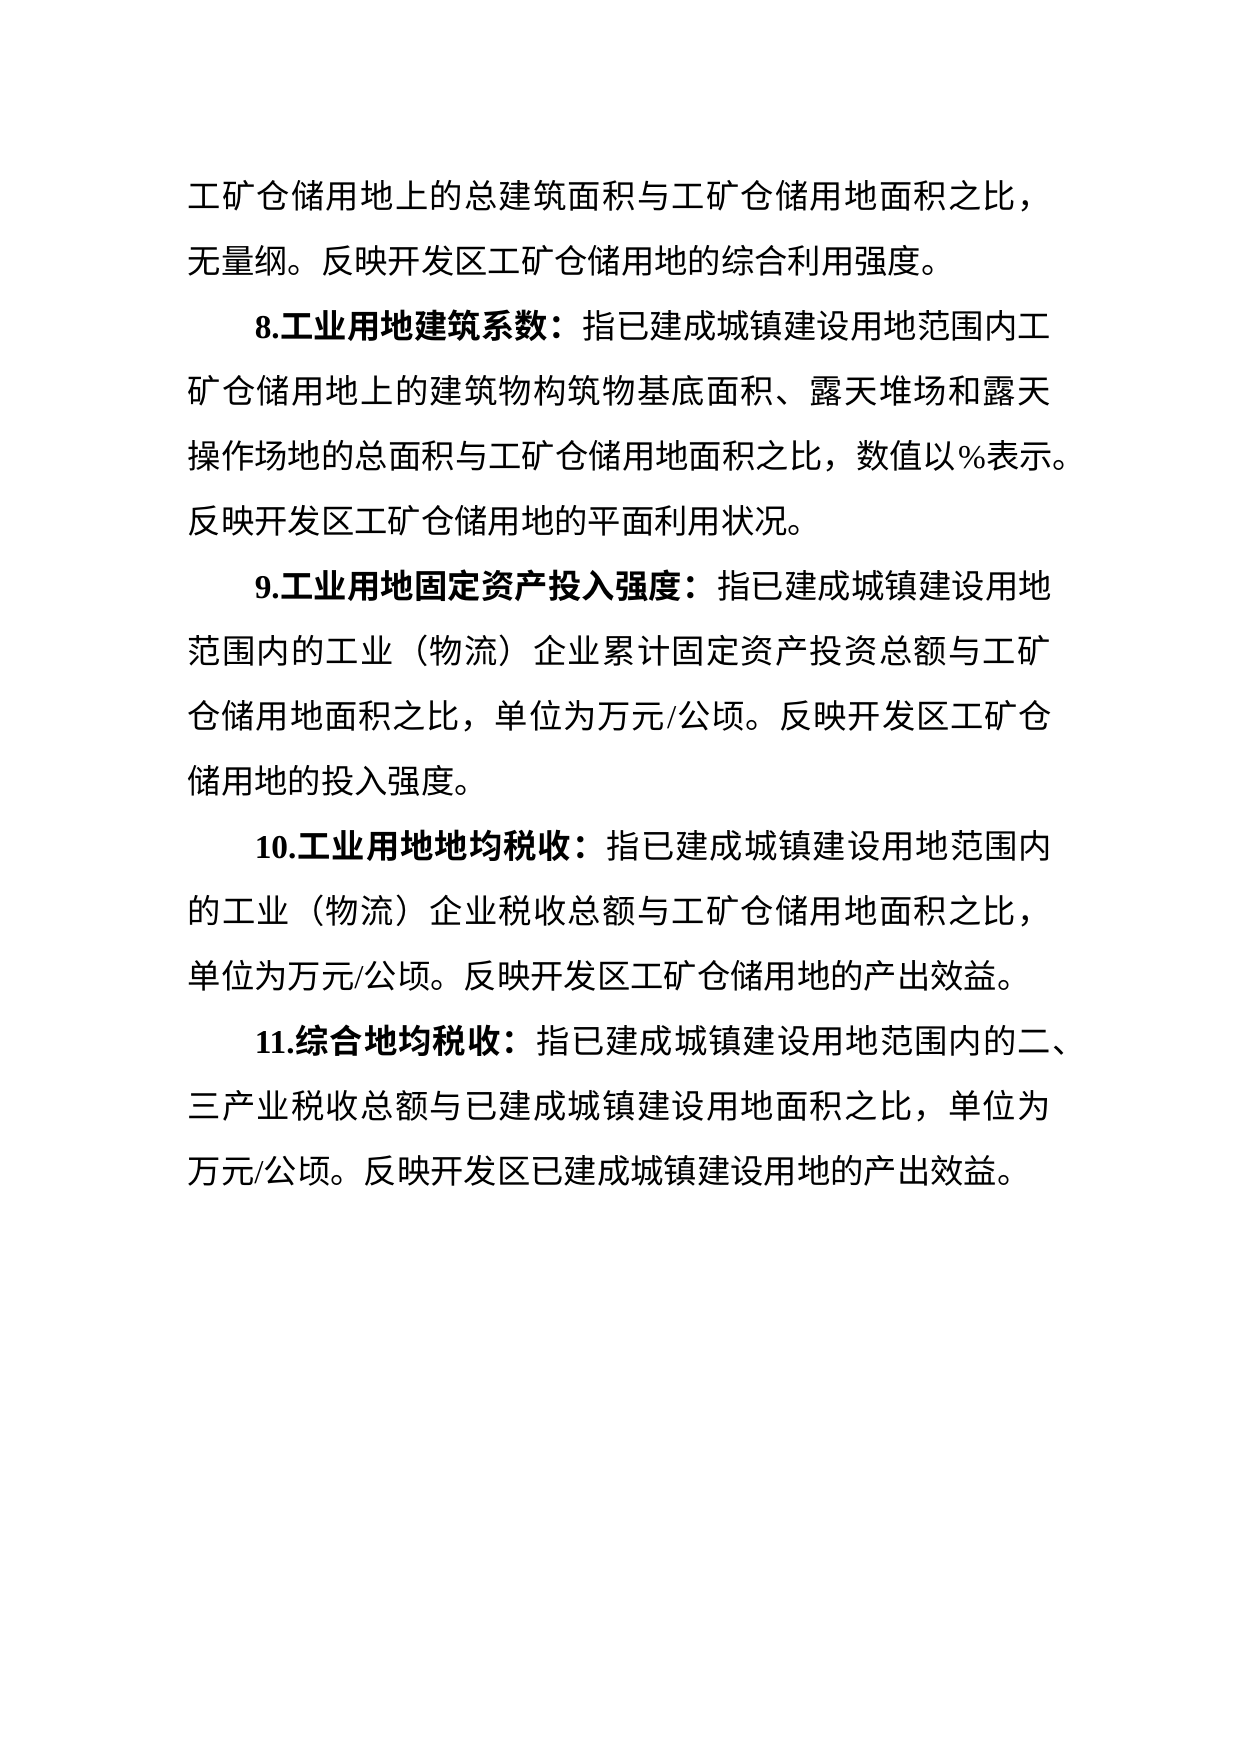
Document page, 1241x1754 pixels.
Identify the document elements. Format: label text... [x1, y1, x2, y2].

text 11.综合地均税收：指已建成城镇建设用地范围内的二、三产业税收总额与已建成城镇建设用地面积之比，单位为万元/公顷。反映开发区已建成城镇建设用地的产出效益。 [187, 1007, 1053, 1202]
text 9.工业用地固定资产投入强度：指已建成城镇建设用地范围内的工业（物流）企业累计固定资产投资总额与工矿仓储用地面积之比，单位为万元/公顷。反映开发区工矿仓储用地的投入强度。 [187, 552, 1053, 812]
text 8.工业用地建筑系数：指已建成城镇建设用地范围内工矿仓储用地上的建筑物构筑物基底面积、露天堆场和露天操作场地的总面积与工矿仓储用地面积之比，数值以%表示。反映开发区工矿仓储用地的平面利用状况。 [187, 292, 1053, 552]
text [187, 162, 1053, 292]
text 10.工业用地地均税收：指已建成城镇建设用地范围内的工业（物流）企业税收总额与工矿仓储用地面积之比，单位为万元/公顷。反映开发区工矿仓储用地的产出效益。 [187, 812, 1053, 1007]
